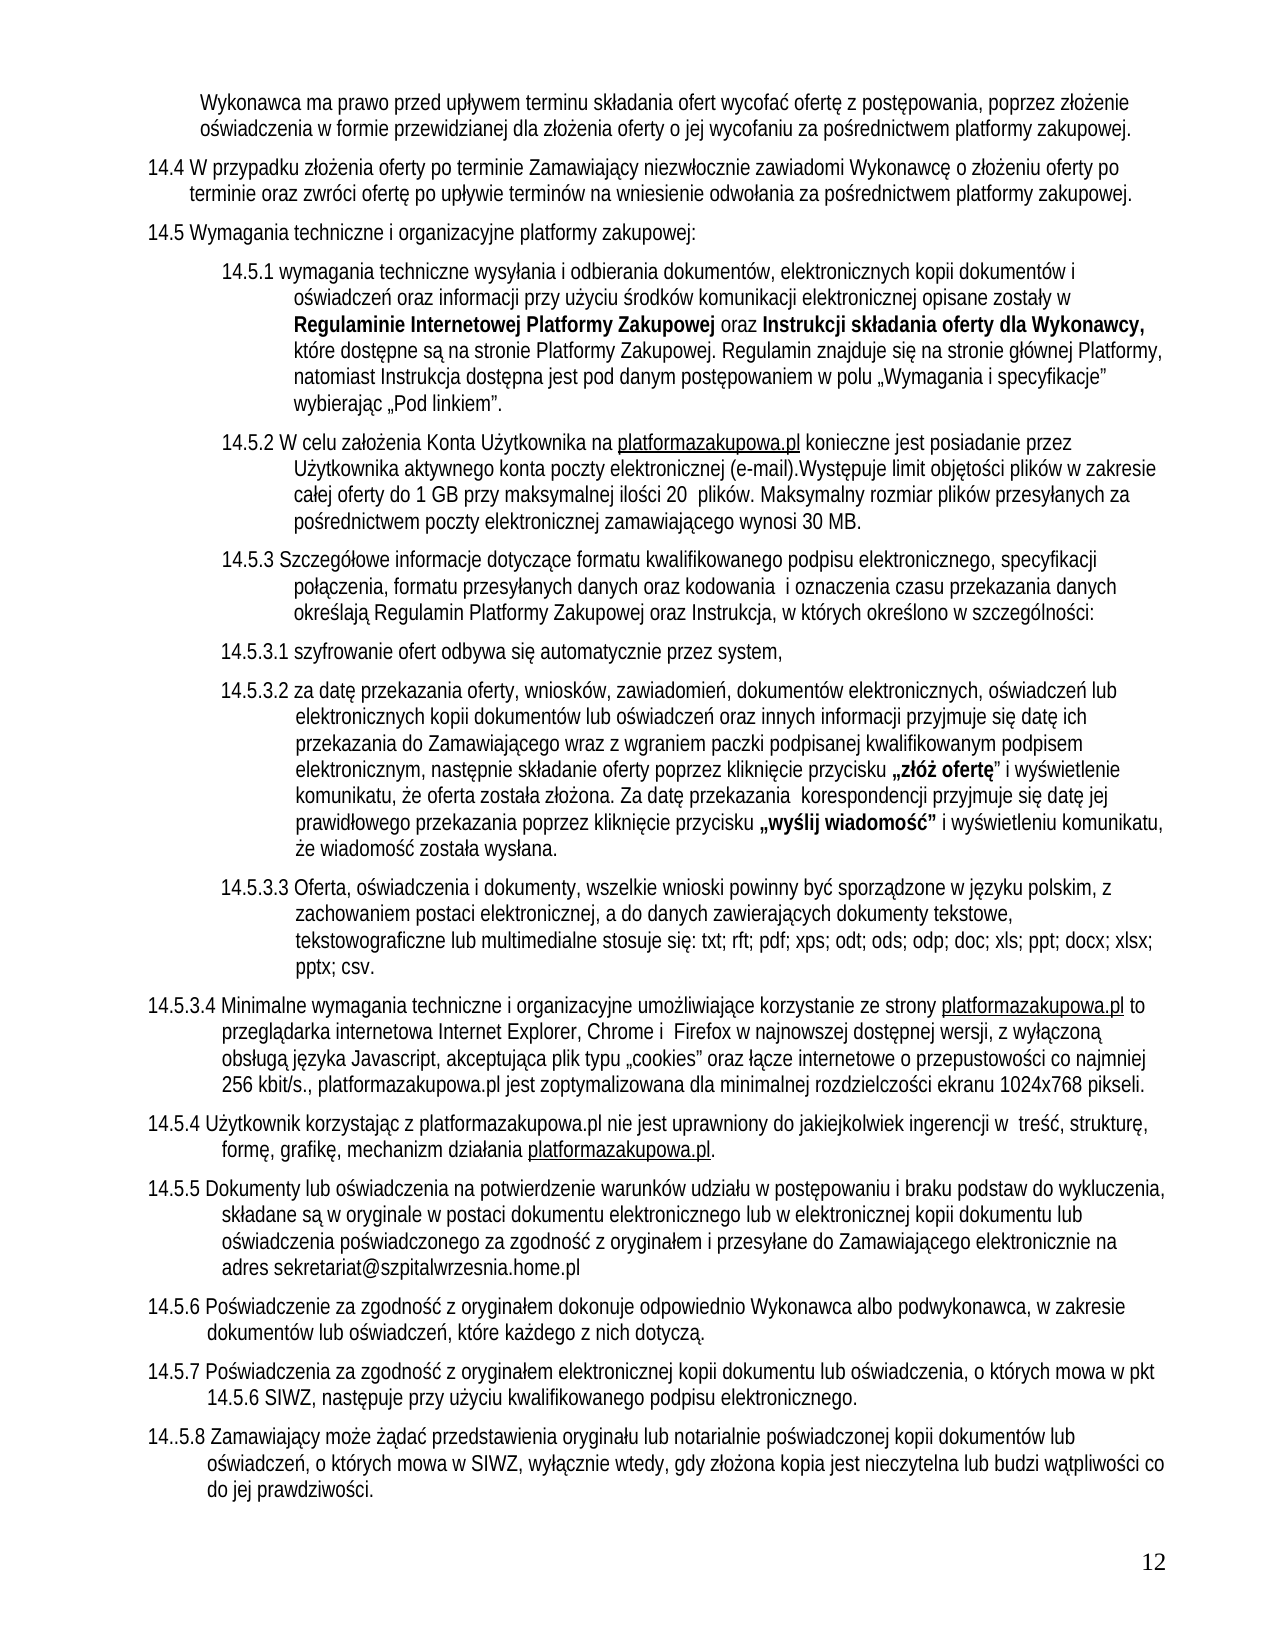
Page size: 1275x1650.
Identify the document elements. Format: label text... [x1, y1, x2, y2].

text 14.5.3.2 za datę przekazania oferty, wniosków, zawiadomień, dokumentów elektronicznych, oświadczeń lub elektronicznych kopii dokumentów lub oświadczeń oraz innych informacji przyjmuje się datę ich przekazania do Zamawiającego wraz z wgraniem paczki podpisanej kwalifikowanym podpisem elektronicznym, następnie składanie oferty poprzez kliknięcie przycisku „złóż ofertę” i wyświetlenie komunikatu, że oferta została złożona. Za datę przekazania korespondencji przyjmuje się datę jej prawidłowego przekazania poprzez kliknięcie przycisku „wyślij wiadomość” i wyświetleniu komunikatu, że wiadomość została wysłana. [148, 677, 1166, 861]
text Wykonawca ma prawo przed upływem terminu składania ofert wycofać ofertę z postępowania, poprzez złożenie oświadczenia w formie przewidzianej dla złożenia oferty o jej wycofaniu za pośrednictwem platformy zakupowej. [200, 89, 1166, 141]
text 14.5 Wymagania techniczne i organizacyjne platformy zakupowej: [148, 219, 1166, 245]
text 14.5.3 Szczegółowe informacje dotyczące formatu kwalifikowanego podpisu elektronicznego, specyfikacji połączenia, formatu przesyłanych danych oraz kodowania i oznaczenia czasu przekazania danych określają Regulamin Platformy Zakupowej oraz Instrukcja, w których określono w szczególności: [222, 546, 1166, 626]
text 14.5.4 Użytkownik korzystając z platformazakupowa.pl nie jest uprawniony do jakiejkolwiek ingerencji w treść, strukturę, formę, grafikę, mechanizm działania platformazakupowa.pl. [148, 1110, 1166, 1162]
text 14.5.7 Poświadczenia za zgodność z oryginałem elektronicznej kopii dokumentu lub oświadczenia, o których mowa w pkt 14.5.6 SIWZ, następuje przy użyciu kwalifikowanego podpisu elektronicznego. [148, 1358, 1166, 1411]
text 14.5.5 Dokumenty lub oświadczenia na potwierdzenie warunków udziału w postępowaniu i braku podstaw do wykluczenia, składane są w oryginale w postaci dokumentu elektronicznego lub w elektronicznej kopii dokumentu lub oświadczenia poświadczonego za zgodność z oryginałem i przesyłane do Zamawiającego elektronicznie na adres sekretariat@szpitalwrzesnia.home.pl [148, 1175, 1166, 1280]
text 14.5.6 Poświadczenie za zgodność z oryginałem dokonuje odpowiednio Wykonawca albo podwykonawca, w zakresie dokumentów lub oświadczeń, które każdego z nich dotyczą. [148, 1293, 1166, 1346]
text 14.5.3.1 szyfrowanie ofert odbywa się automatycznie przez system, [148, 638, 1166, 664]
text 14.5.3.3 Oferta, oświadczenia i dokumenty, wszelkie wnioski powinny być sporządzone w języku polskim, z zachowaniem postaci elektronicznej, a do danych zawierających dokumenty tekstowe, tekstowograficzne lub multimedialne stosuje się: txt; rft; pdf; xps; odt; ods; odp; doc; xls; ppt; docx; xlsx; pptx; csv. [148, 874, 1166, 979]
text 14.5.1 wymagania techniczne wysyłania i odbierania dokumentów, elektronicznych kopii dokumentów i oświadczeń oraz informacji przy użyciu środków komunikacji elektronicznej opisane zostały w Regulaminie Internetowej Platformy Zakupowej oraz Instrukcji składania oferty dla Wykonawcy, które dostępne są na stronie Platformy Zakupowej. Regulamin znajduje się na stronie głównej Platformy, natomiast Instrukcja dostępna jest pod danym postępowaniem w polu „Wymagania i specyfikacje” wybierając „Pod linkiem”. [222, 258, 1166, 416]
text 14.5.2 W celu założenia Konta Użytkownika na platformazakupowa.pl konieczne jest posiadanie przez Użytkownika aktywnego konta poczty elektronicznej (e-mail).Występuje limit objętości plików w zakresie całej oferty do 1 GB przy maksymalnej ilości 20 plików. Maksymalny rozmiar plików przesyłanych za pośrednictwem poczty elektronicznej zamawiającego wynosi 30 MB. [222, 428, 1166, 534]
text 14.5.3.4 Minimalne wymagania techniczne i organizacyjne umożliwiające korzystanie ze strony platformazakupowa.pl to przeglądarka internetowa Internet Explorer, Chrome i Firefox w najnowszej dostępnej wersji, z wyłączoną obsługą języka Javascript, akceptująca plik typu „cookies” oraz łącze internetowe o przepustowości co najmniej 256 kbit/s., platformazakupowa.pl jest zoptymalizowana dla minimalnej rozdzielczości ekranu 1024x768 pikseli. [148, 992, 1166, 1097]
text 14.4 W przypadku złożenia oferty po terminie Zamawiający niezwłocznie zawiadomi Wykonawcę o złożeniu oferty po terminie oraz zwróci ofertę po upływie terminów na wniesienie odwołania za pośrednictwem platformy zakupowej. [148, 154, 1166, 207]
text 14..5.8 Zamawiający może żądać przedstawienia oryginału lub notarialnie poświadczonej kopii dokumentów lub oświadczeń, o których mowa w SIWZ, wyłącznie wtedy, gdy złożona kopia jest nieczytelna lub budzi wątpliwości co do jej prawdziwości. [148, 1423, 1166, 1502]
